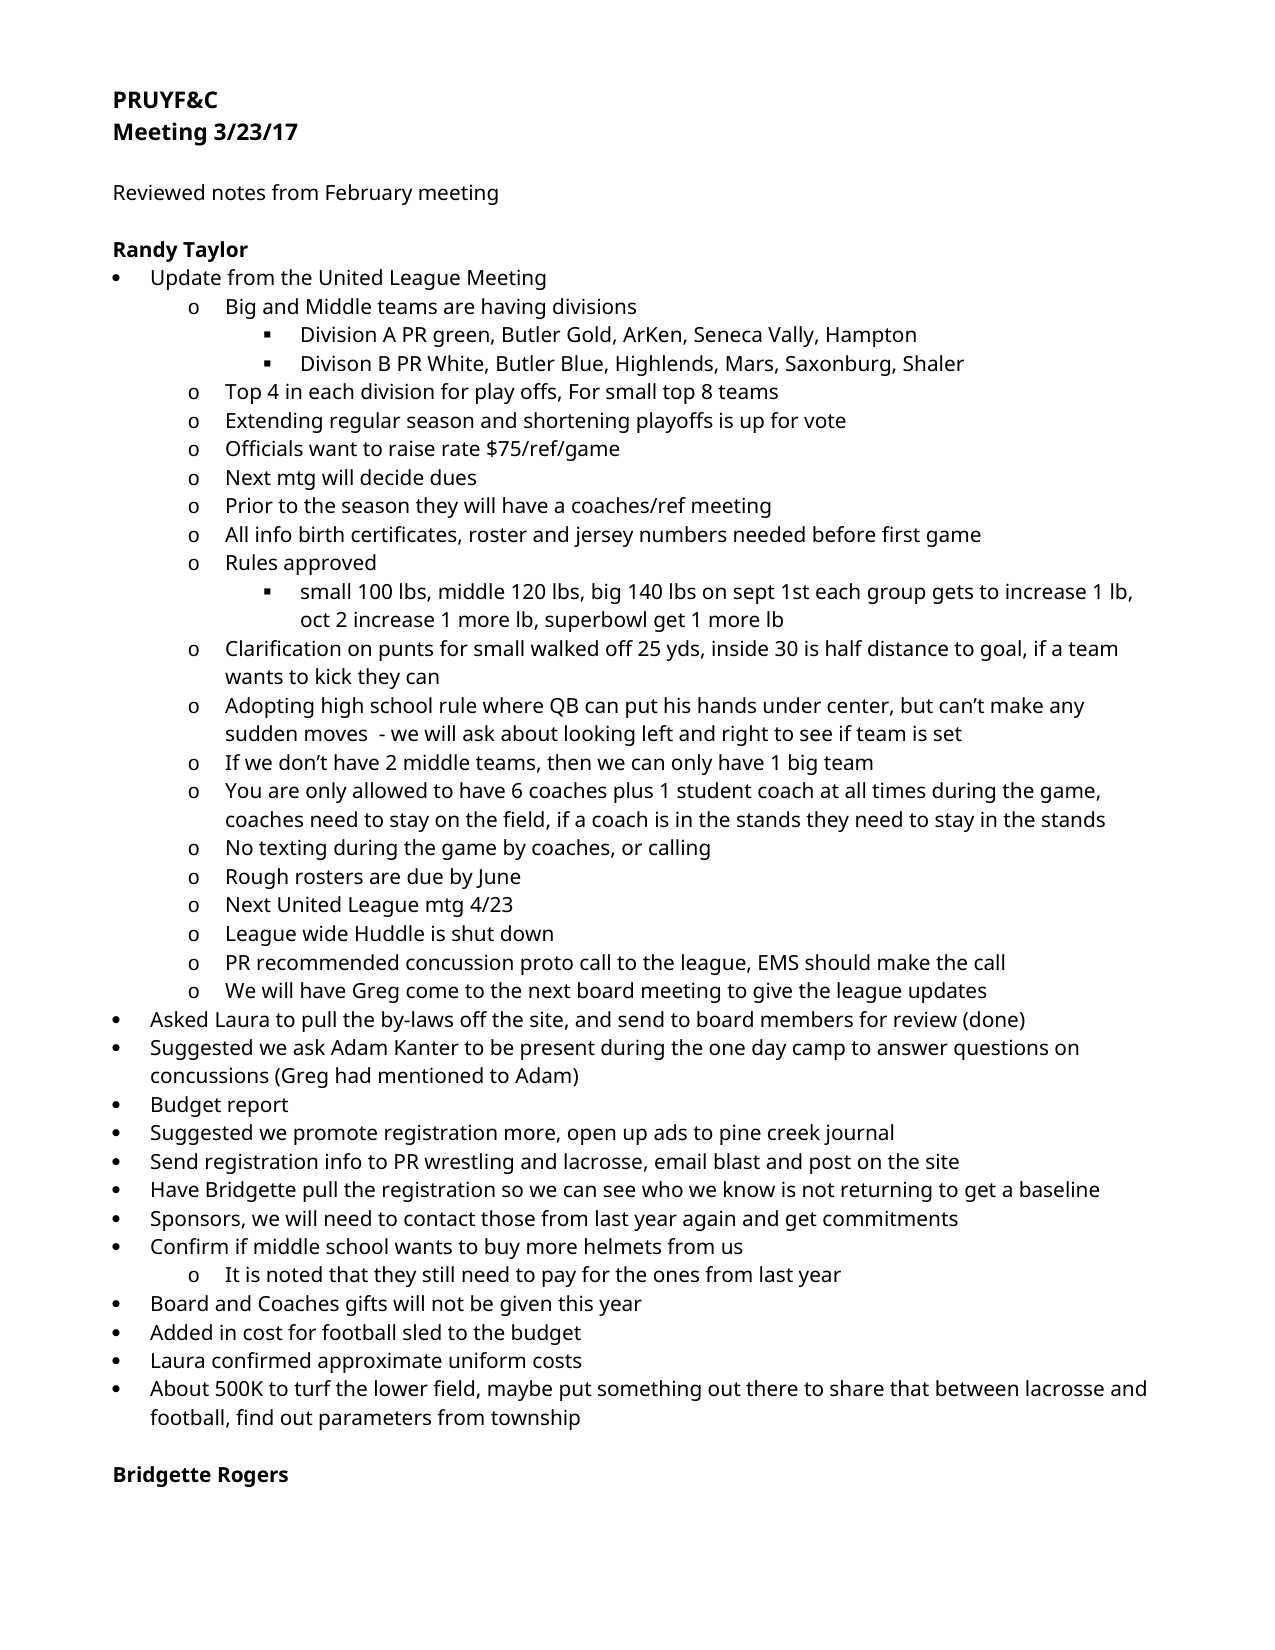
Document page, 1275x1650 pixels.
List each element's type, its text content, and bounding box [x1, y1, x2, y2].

text Meeting 3/23/17 [112, 116, 1162, 147]
list If we don’t have 2 middle teams, then we can only have 1 big team [187, 748, 1162, 776]
list Suggested we ask Adam Kanter to be present during the one day camp to answer questions on concussions (Greg had mentioned to Adam) [112, 1033, 1162, 1090]
list Prior to the season they will have a coaches/ref meeting [187, 491, 1162, 520]
list Rough rosters are due by June [187, 862, 1162, 891]
list Next mtg will decide dues [187, 463, 1162, 491]
list Added in cost for football sled to the budget [112, 1318, 1162, 1346]
list Have Bridgette pull the registration so we can see who we know is not returning to get a baseline [112, 1175, 1162, 1204]
list Extending regular season and shortening playoffs is up for vote [187, 406, 1162, 434]
list PR recommended concussion proto call to the league, EMS should make the call [187, 948, 1162, 976]
list Divison B PR White, Butler Blue, Highlends, Mars, Saxonburg, Shaler [262, 349, 1162, 377]
list Sponsors, we will need to contact those from last year again and get commitments [112, 1204, 1162, 1232]
list About 500K to turf the lower field, maybe put something out there to share that between lacrosse and football, find out parameters from township [112, 1374, 1162, 1431]
list Send registration info to PR wrestling and lacrosse, email blast and post on the site [112, 1147, 1162, 1175]
list League wide Huddle is shut down [187, 919, 1162, 948]
list Division A PR green, Butler Gold, ArKen, Seneca Vally, Hampton [262, 320, 1162, 349]
list Asked Laura to pull the by-laws off the site, and send to board members for review (done) [112, 1005, 1162, 1033]
list small 100 lbs, middle 120 lbs, big 140 lbs on sept 1st each group gets to increase 1 lb, oct 2 increase 1 more lb, superbowl get 1 more lb [262, 577, 1162, 634]
list You are only allowed to have 6 coaches plus 1 student coach at all times during the game, coaches need to stay on the field, if a coach is in the stands they need to stay in the stands [187, 776, 1162, 833]
list Officials want to raise rate $75/ref/game [187, 434, 1162, 463]
list Confirm if middle school wants to buy more helmets from us [112, 1232, 1162, 1261]
list Clarification on punts for small walked off 25 yds, inside 30 is half distance to goal, if a team wants to kick they can [187, 634, 1162, 691]
list Update from the United League Meeting [112, 263, 1162, 292]
list No texting during the game by coaches, or calling [187, 833, 1162, 862]
list We will have Greg come to the next board meeting to give the league updates [187, 976, 1162, 1005]
list All info birth certificates, roster and jersey numbers needed before first game [187, 520, 1162, 548]
list Top 4 in each division for play offs, For small top 8 teams [187, 377, 1162, 406]
list Board and Coaches gifts will not be given this year [112, 1289, 1162, 1318]
list Adopting high school rule where QB can put his hands under center, but can’t make any sudden moves - we will ask about looking left and right to see if team is set [187, 691, 1162, 748]
text PRUYF&C [112, 84, 1162, 116]
list Big and Middle teams are having divisions [187, 292, 1162, 320]
list It is noted that they still need to pay for the ones from last year [187, 1261, 1162, 1289]
list Laura confirmed approximate uniform costs [112, 1346, 1162, 1374]
text Bridgette Rogers [112, 1460, 1162, 1488]
list Budget report [112, 1090, 1162, 1118]
list Rules approved [187, 548, 1162, 577]
text Randy Taylor [112, 235, 1162, 263]
list Suggested we promote registration more, open up ads to pine creek journal [112, 1118, 1162, 1147]
text Reviewed notes from February meeting [112, 178, 1162, 207]
list Next United League mtg 4/23 [187, 891, 1162, 919]
